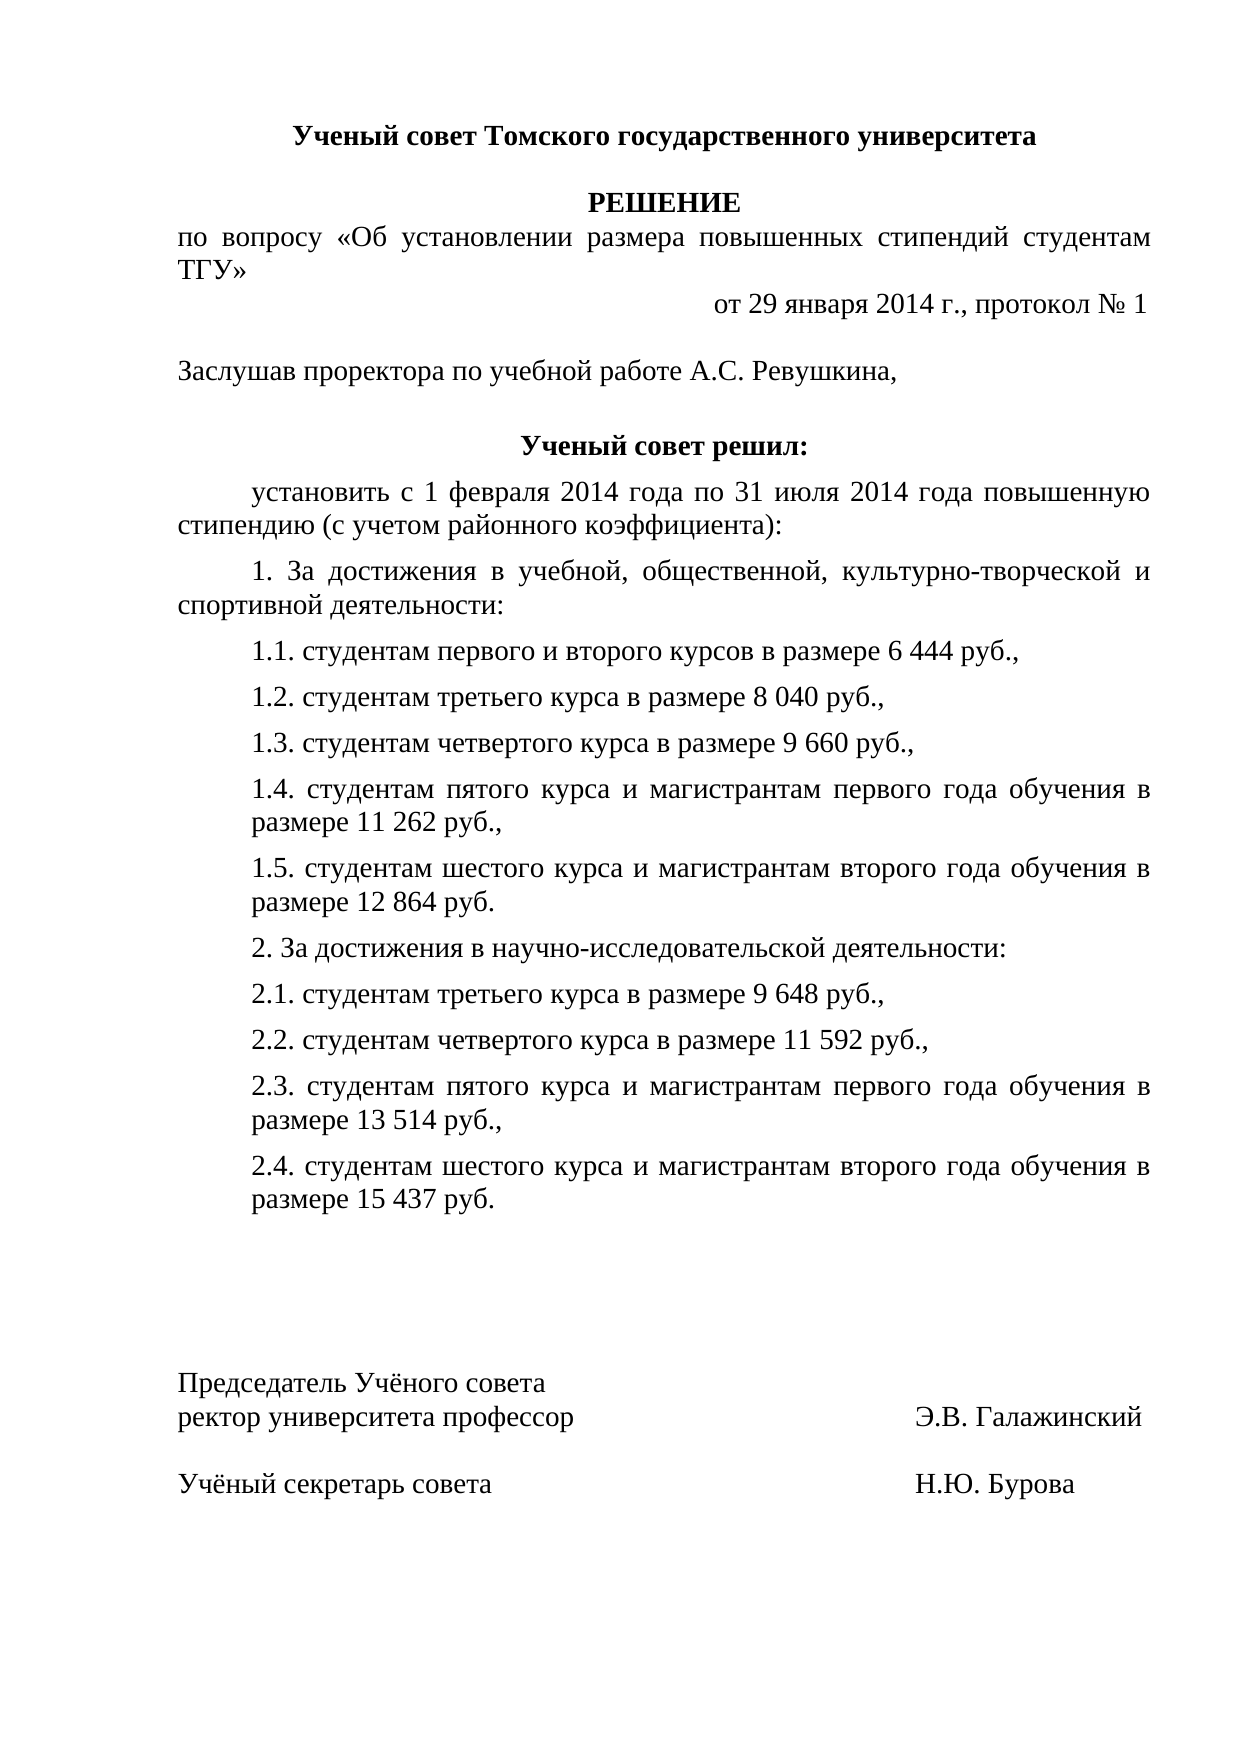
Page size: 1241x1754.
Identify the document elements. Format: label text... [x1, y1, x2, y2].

text от 29 января 2014 г., протокол № 1 [177, 286, 1152, 319]
subtitle Председатель Учёного совета [177, 1366, 1152, 1399]
text 2. За достижения в научно-исследовательской деятельности: [251, 930, 1152, 964]
text 1.4. студентам пятого курса и магистрантам первого года обучения в размере 11 262 руб., [251, 771, 1152, 838]
text 1.5. студентам шестого курса и магистрантам второго года обучения в размере 12 864 руб. [251, 851, 1152, 918]
text 2.3. студентам пятого курса и магистрантам первого года обучения в размере 13 514 руб., [251, 1068, 1152, 1135]
text Ученый совет Томского государственного университета [177, 118, 1152, 152]
text Ученый совет решил: [177, 428, 1152, 461]
text Учёный секретарь совета Н.Ю. Бурова [177, 1466, 1152, 1500]
text ректор университета профессор Э.В. Галажинский [177, 1399, 1152, 1433]
text установить с 1 февраля 2014 года по 31 июля 2014 года повышенную стипендию (с учетом районного коэффициента): [177, 474, 1152, 541]
text 1.3. студентам четвертого курса в размере 9 660 руб., [177, 725, 1152, 758]
text Заслушав проректора по учебной работе А.С. Ревушкина, [177, 353, 1152, 386]
text 1. За достижения в учебной, общественной, культурно-творческой и спортивной деятельности: [177, 553, 1152, 620]
text 1.2. студентам третьего курса в размере 8 040 руб., [177, 679, 1152, 712]
text 1.1. студентам первого и второго курсов в размере 6 444 руб., [177, 633, 1152, 666]
text РЕШЕНИЕ [177, 185, 1152, 219]
text по вопросу «Об установлении размера повышенных стипендий студентам ТГУ» [177, 219, 1152, 286]
text 2.2. студентам четвертого курса в размере 11 592 руб., [251, 1022, 1152, 1056]
text 2.1. студентам третьего курса в размере 9 648 руб., [251, 976, 1152, 1010]
text 2.4. студентам шестого курса и магистрантам второго года обучения в размере 15 437 руб. [251, 1148, 1152, 1215]
